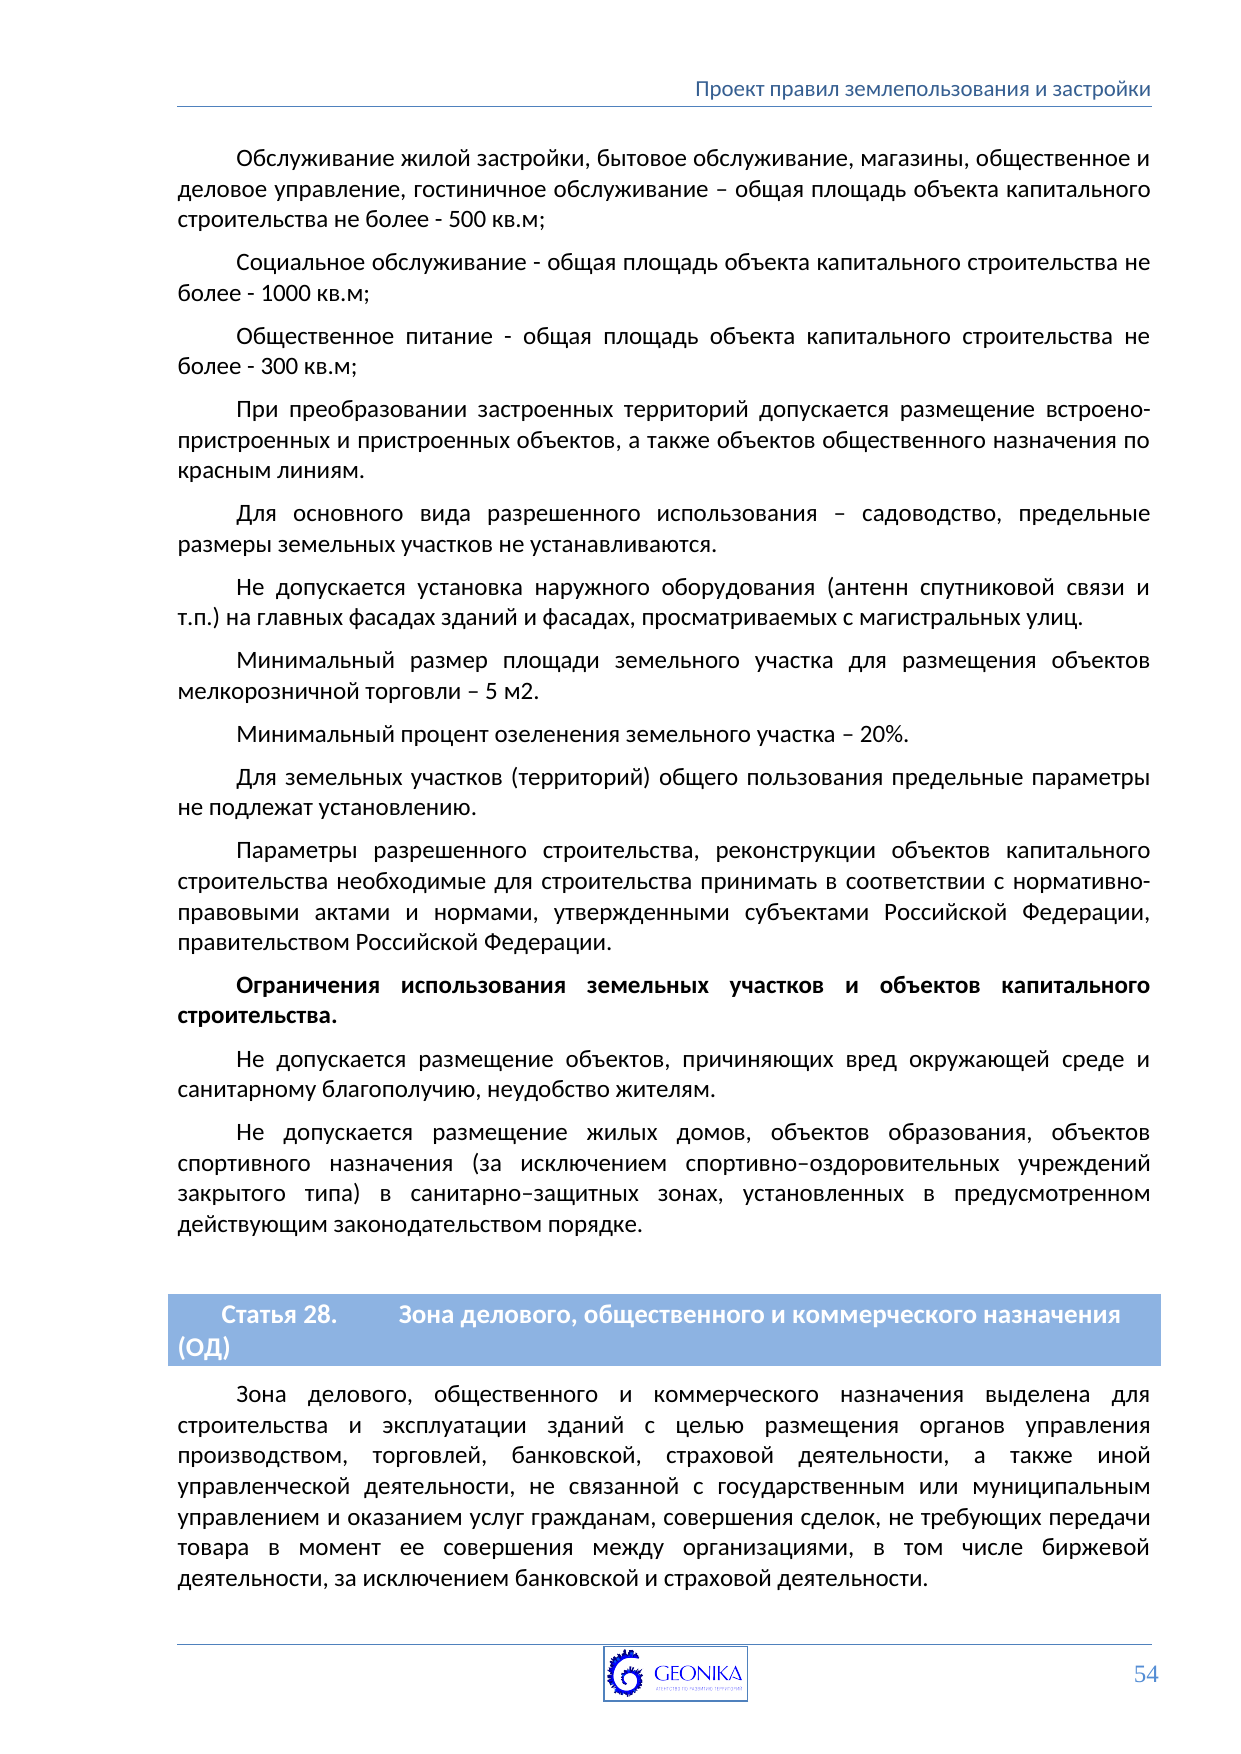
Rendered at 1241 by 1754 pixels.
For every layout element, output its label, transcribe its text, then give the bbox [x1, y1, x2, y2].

text Зона делового, общественного и коммерческого назначения (ОД) [169, 1295, 1160, 1365]
text Социальное обслуживание - общая площадь объекта капитального строительства не более - 1000 кв.м; [177, 246, 1152, 307]
text Минимальный размер площади земельного участка для размещения объектов мелкорозничной торговли – 5 м2. [177, 644, 1152, 706]
text Для основного вида разрешенного использования – садоводство, предельные размеры земельных участков не устанавливаются. [177, 497, 1152, 558]
text Минимальный процент озеленения земельного участка – 20%. [177, 718, 1152, 748]
text Не допускается размещение объектов, причиняющих вред окружающей среде и санитарному благополучию, неудобство жителям. [177, 1043, 1152, 1104]
text Ограничения использования земельных участков и объектов капитального строительства. [177, 969, 1152, 1030]
text Общественное питание - общая площадь объекта капитального строительства не более - 300 кв.м; [177, 320, 1152, 381]
text Зона делового, общественного и коммерческого назначения выделена для строительства и эксплуатации зданий с целью размещения органов управления производством, торговлей, банковской, страховой деятельности, а также иной управленческой деятельности, не связанной с государственным или муниципальным управлением и оказанием услуг гражданам, совершения сделок, не требующих передачи товара в момент ее совершения между организациями, в том числе биржевой деятельности, за исключением банковской и страховой деятельности. [177, 1379, 1152, 1592]
text При преобразовании застроенных территорий допускается размещение встроено-пристроенных и пристроенных объектов, а также объектов общественного назначения по красным линиям. [177, 393, 1152, 485]
text Не допускается размещение жилых домов, объектов образования, объектов спортивного назначения (за исключением спортивно–оздоровительных учреждений закрытого типа) в санитарно–защитных зонах, установленных в предусмотренном действующим законодательством порядке. [177, 1116, 1152, 1238]
text Параметры разрешенного строительства, реконструкции объектов капитального строительства необходимые для строительства принимать в соответствии с нормативно-правовыми актами и нормами, утвержденными субъектами Российской Федерации, правительством Российской Федерации. [177, 834, 1152, 957]
text Для земельных участков (территорий) общего пользования предельные параметры не подлежат установлению. [177, 761, 1152, 822]
text Обслуживание жилой застройки, бытовое обслуживание, магазины, общественное и деловое управление, гостиничное обслуживание – общая площадь объекта капитального строительства не более - 500 кв.м; [177, 142, 1152, 234]
picture [605, 1647, 747, 1700]
text Не допускается установка наружного оборудования (антенн спутниковой связи и т.п.) на главных фасадах зданий и фасадах, просматриваемых с магистральных улиц. [177, 571, 1152, 632]
